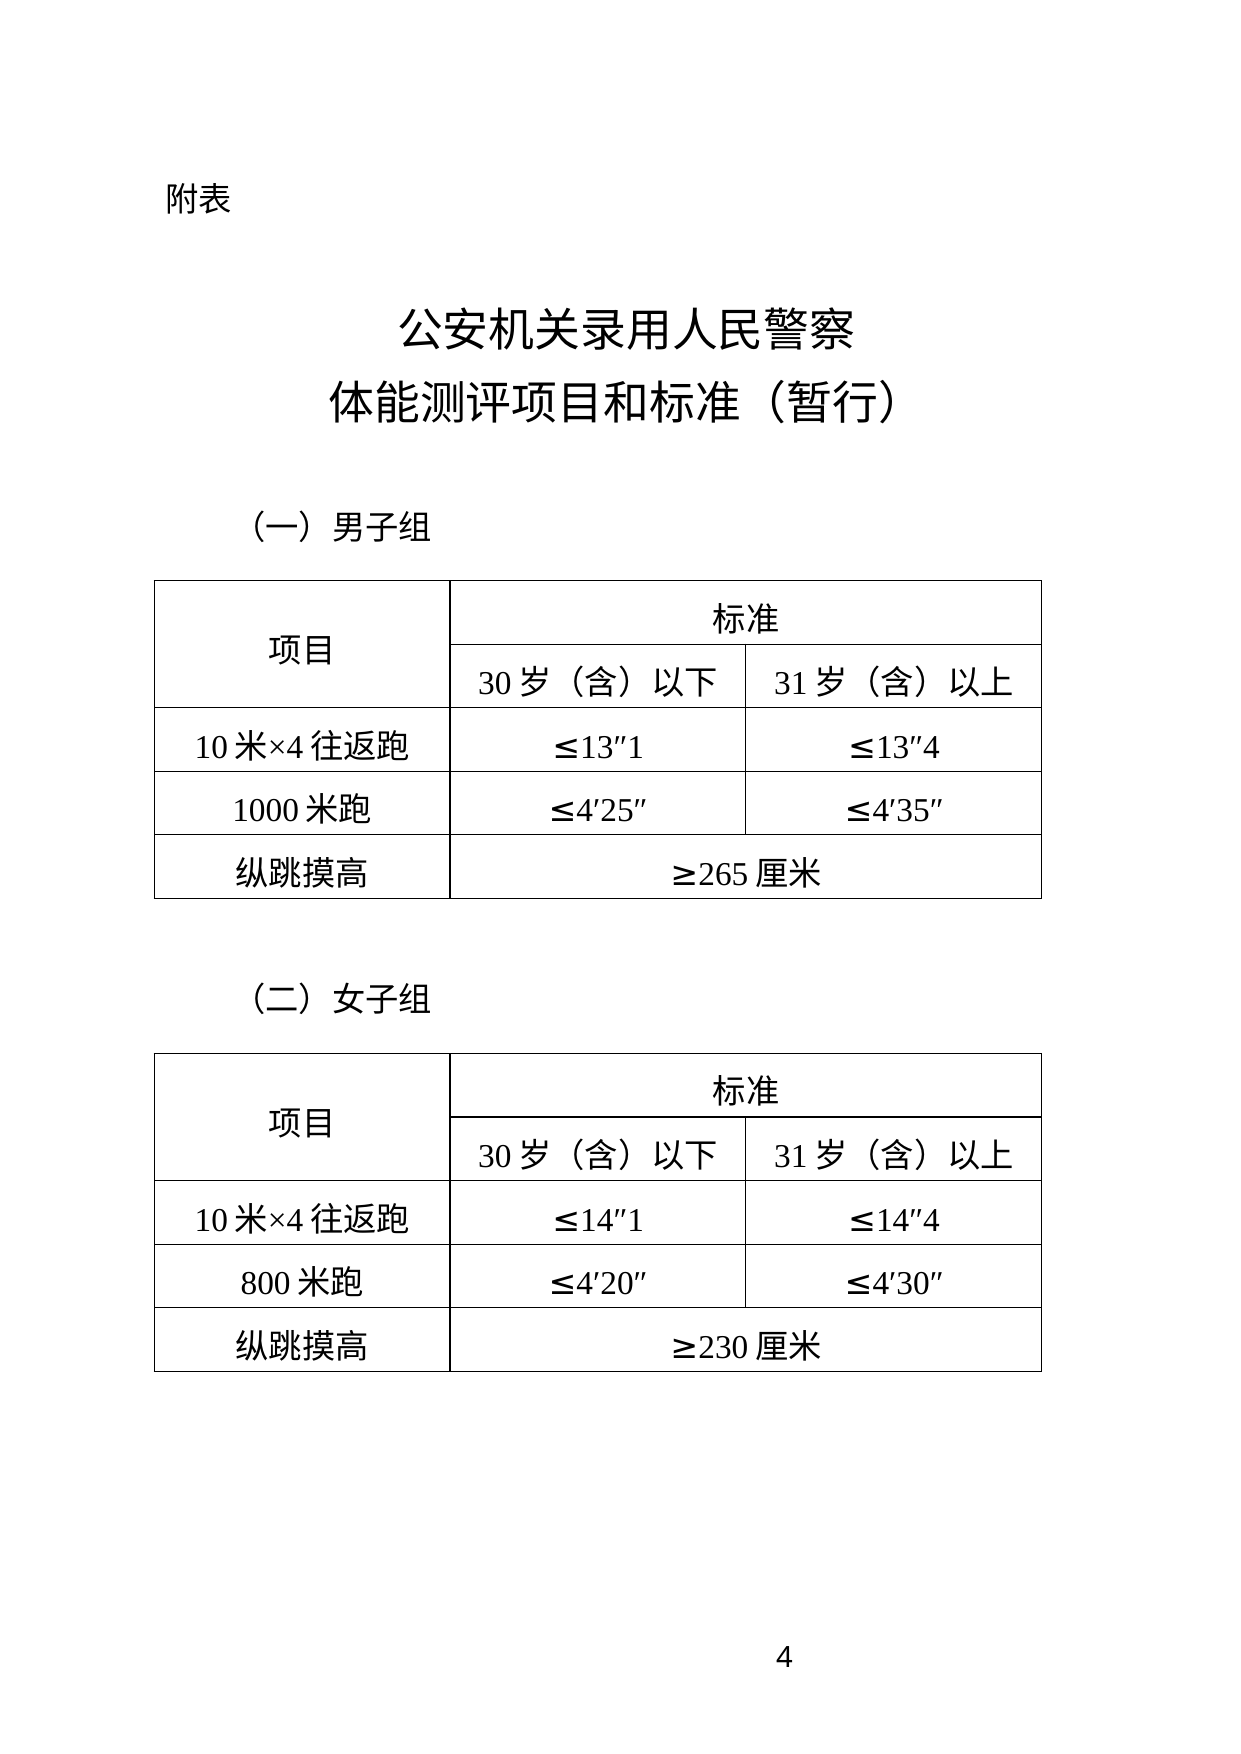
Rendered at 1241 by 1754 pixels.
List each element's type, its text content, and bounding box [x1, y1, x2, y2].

table_cell 30岁（含）以下 [451, 1118, 745, 1180]
text （一）男子组 [165, 492, 1087, 551]
text 体能测评项目和标准（暂行） [165, 361, 1087, 434]
table_cell ≤14″4 [746, 1181, 1041, 1243]
table_header 标准 [451, 581, 1041, 643]
table_cell 1000米跑 [155, 772, 449, 834]
table_cell 30岁（含）以下 [451, 645, 745, 707]
table_cell ≥265厘米 [451, 835, 1041, 898]
table_cell 10米×4往返跑 [155, 708, 449, 771]
table_header 项目 [155, 581, 449, 707]
text （二）女子组 [165, 961, 1087, 1024]
table_header 标准 [451, 1054, 1041, 1116]
table_cell ≤4′30″ [746, 1245, 1041, 1307]
table_header 项目 [155, 1054, 449, 1180]
table_cell 10米×4往返跑 [155, 1181, 449, 1243]
table_cell 31岁（含）以上 [746, 1118, 1041, 1180]
table_cell ≤4′20″ [451, 1245, 745, 1307]
table_cell ≤4′25″ [451, 772, 745, 834]
table_cell 纵跳摸高 [155, 835, 449, 898]
table_cell ≤14″1 [451, 1181, 745, 1243]
text 附表 [165, 165, 1087, 230]
table_cell ≤13″1 [451, 708, 745, 771]
table_cell 31岁（含）以上 [746, 645, 1041, 707]
table_cell 800米跑 [155, 1245, 449, 1307]
text 公安机关录用人民警察 [165, 288, 1087, 361]
table_cell ≤13″4 [746, 708, 1041, 771]
table_cell ≥230厘米 [451, 1308, 1041, 1371]
table_cell 纵跳摸高 [155, 1308, 449, 1371]
table_cell ≤4′35″ [746, 772, 1041, 834]
